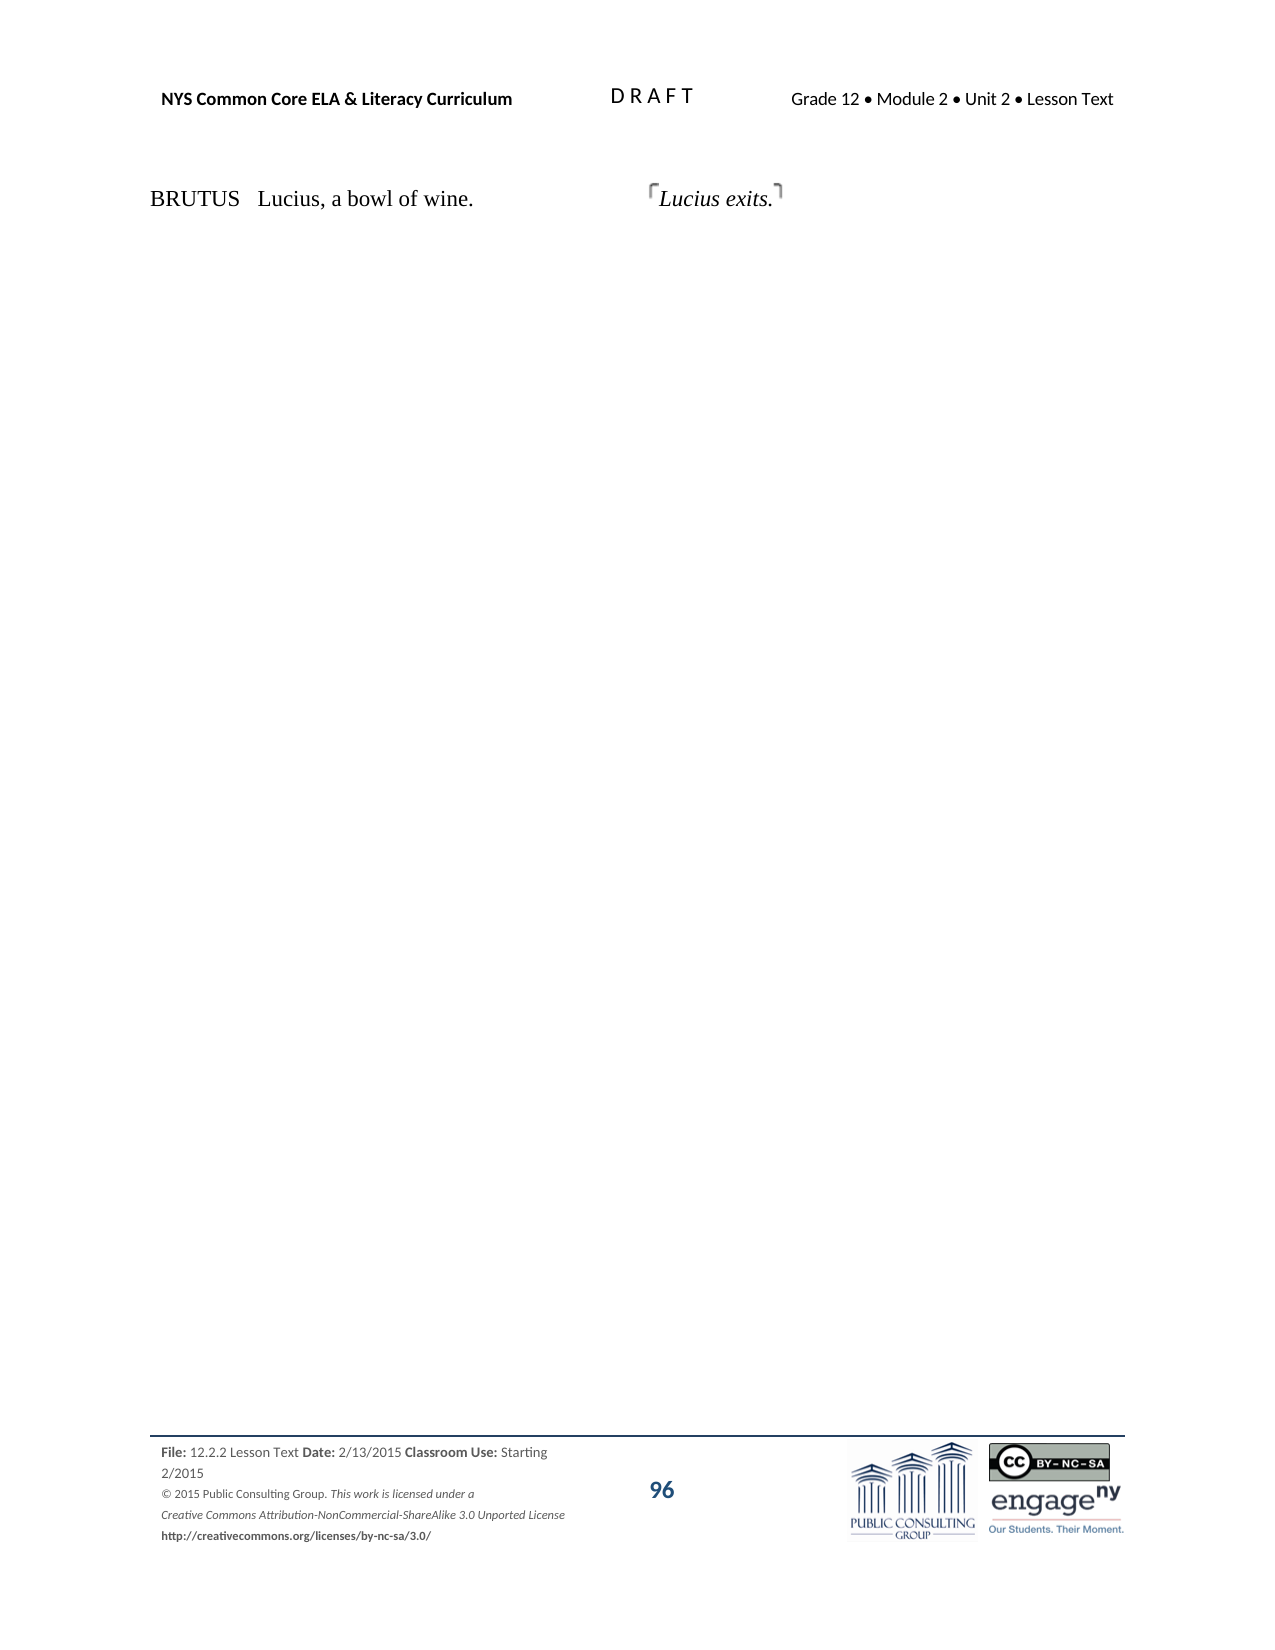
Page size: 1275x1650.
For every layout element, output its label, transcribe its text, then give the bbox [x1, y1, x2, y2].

text BRUTUS Lucius, a bowl of wine. Lucius exits. [150, 181, 1125, 211]
picture [773, 180, 786, 206]
picture [846, 1438, 1125, 1543]
picture [646, 180, 659, 206]
